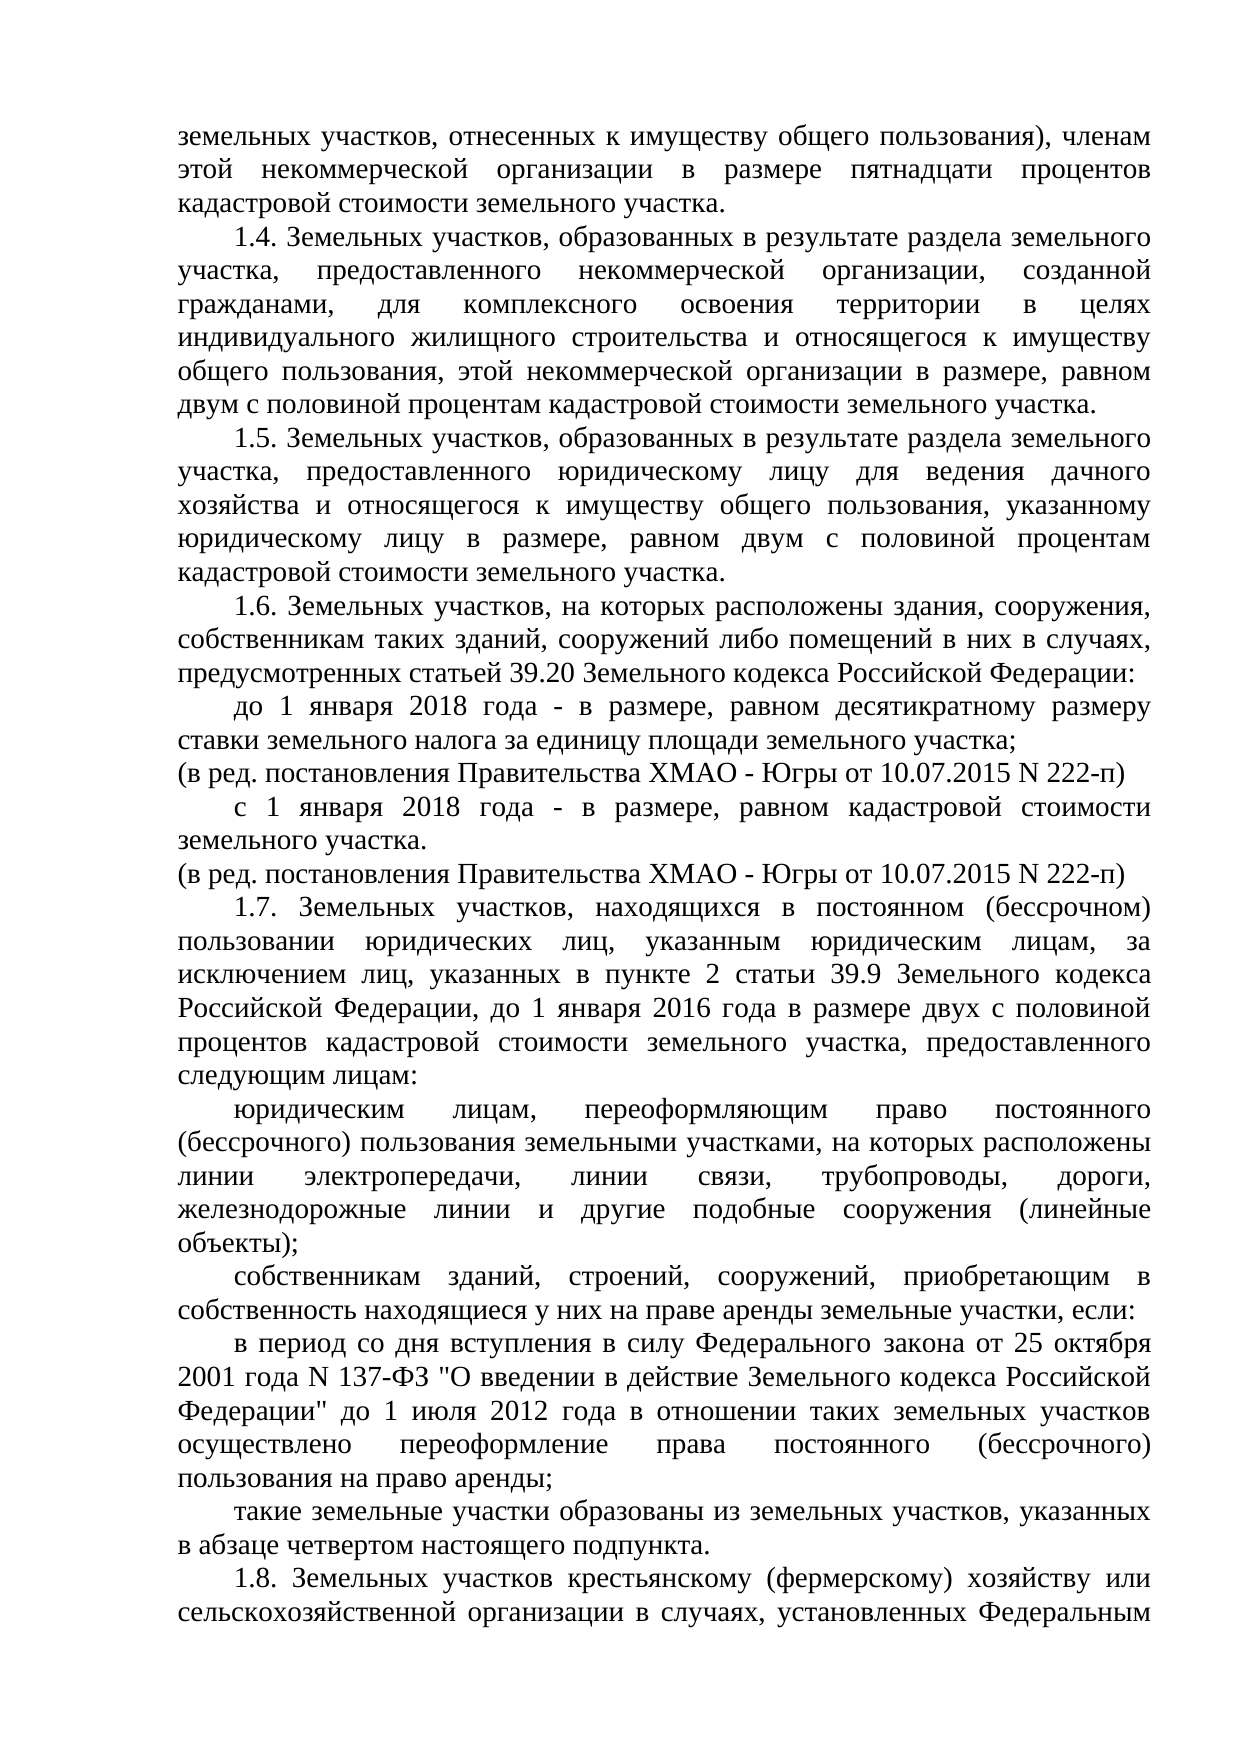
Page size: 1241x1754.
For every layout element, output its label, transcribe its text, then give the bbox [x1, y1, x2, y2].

text 1.5. Земельных участков, образованных в результате раздела земельного участка, предоставленного юридическому лицу для ведения дачного хозяйства и относящегося к имуществу общего пользования, указанному юридическому лицу в размере, равном двум с половиной процентам кадастровой стоимости земельного участка. [177, 420, 1152, 588]
text (в ред. постановления Правительства ХМАО - Югры от 10.07.2015 N 222-п) [177, 755, 1152, 789]
text (в ред. постановления Правительства ХМАО - Югры от 10.07.2015 N 222-п) [177, 856, 1152, 889]
text с 1 января 2018 года - в размере, равном кадастровой стоимости земельного участка. [177, 789, 1152, 856]
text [177, 1560, 1152, 1627]
text 1.6. Земельных участков, на которых расположены здания, сооружения, собственникам таких зданий, сооружений либо помещений в них в случаях, предусмотренных статьей 39.20 Земельного кодекса Российской Федерации: [177, 588, 1152, 688]
text 1.4. Земельных участков, образованных в результате раздела земельного участка, предоставленного некоммерческой организации, созданной гражданами, для комплексного освоения территории в целях индивидуального жилищного строительства и относящегося к имуществу общего пользования, этой некоммерческой организации в размере, равном двум с половиной процентам кадастровой стоимости земельного участка. [177, 219, 1152, 420]
text такие земельные участки образованы из земельных участков, указанных в абзаце четвертом настоящего подпункта. [177, 1493, 1152, 1560]
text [177, 118, 1152, 219]
text в период со дня вступления в силу Федерального закона от 25 октября 2001 года N 137-ФЗ "О введении в действие Земельного кодекса Российской Федерации" до 1 июля 2012 года в отношении таких земельных участков осуществлено переоформление права постоянного (бессрочного) пользования на право аренды; [177, 1326, 1152, 1493]
text юридическим лицам, переоформляющим право постоянного (бессрочного) пользования земельными участками, на которых расположены линии электропередачи, линии связи, трубопроводы, дороги, железнодорожные линии и другие подобные сооружения (линейные объекты); [177, 1091, 1152, 1258]
text 1.7. Земельных участков, находящихся в постоянном (бессрочном) пользовании юридических лиц, указанным юридическим лицам, за исключением лиц, указанных в пункте 2 статьи 39.9 Земельного кодекса Российской Федерации, до 1 января 2016 года в размере двух с половиной процентов кадастровой стоимости земельного участка, предоставленного следующим лицам: [177, 889, 1152, 1091]
text до 1 января 2018 года - в размере, равном десятикратному размеру ставки земельного налога за единицу площади земельного участка; [177, 688, 1152, 755]
text собственникам зданий, строений, сооружений, приобретающим в собственность находящиеся у них на праве аренды земельные участки, если: [177, 1258, 1152, 1326]
